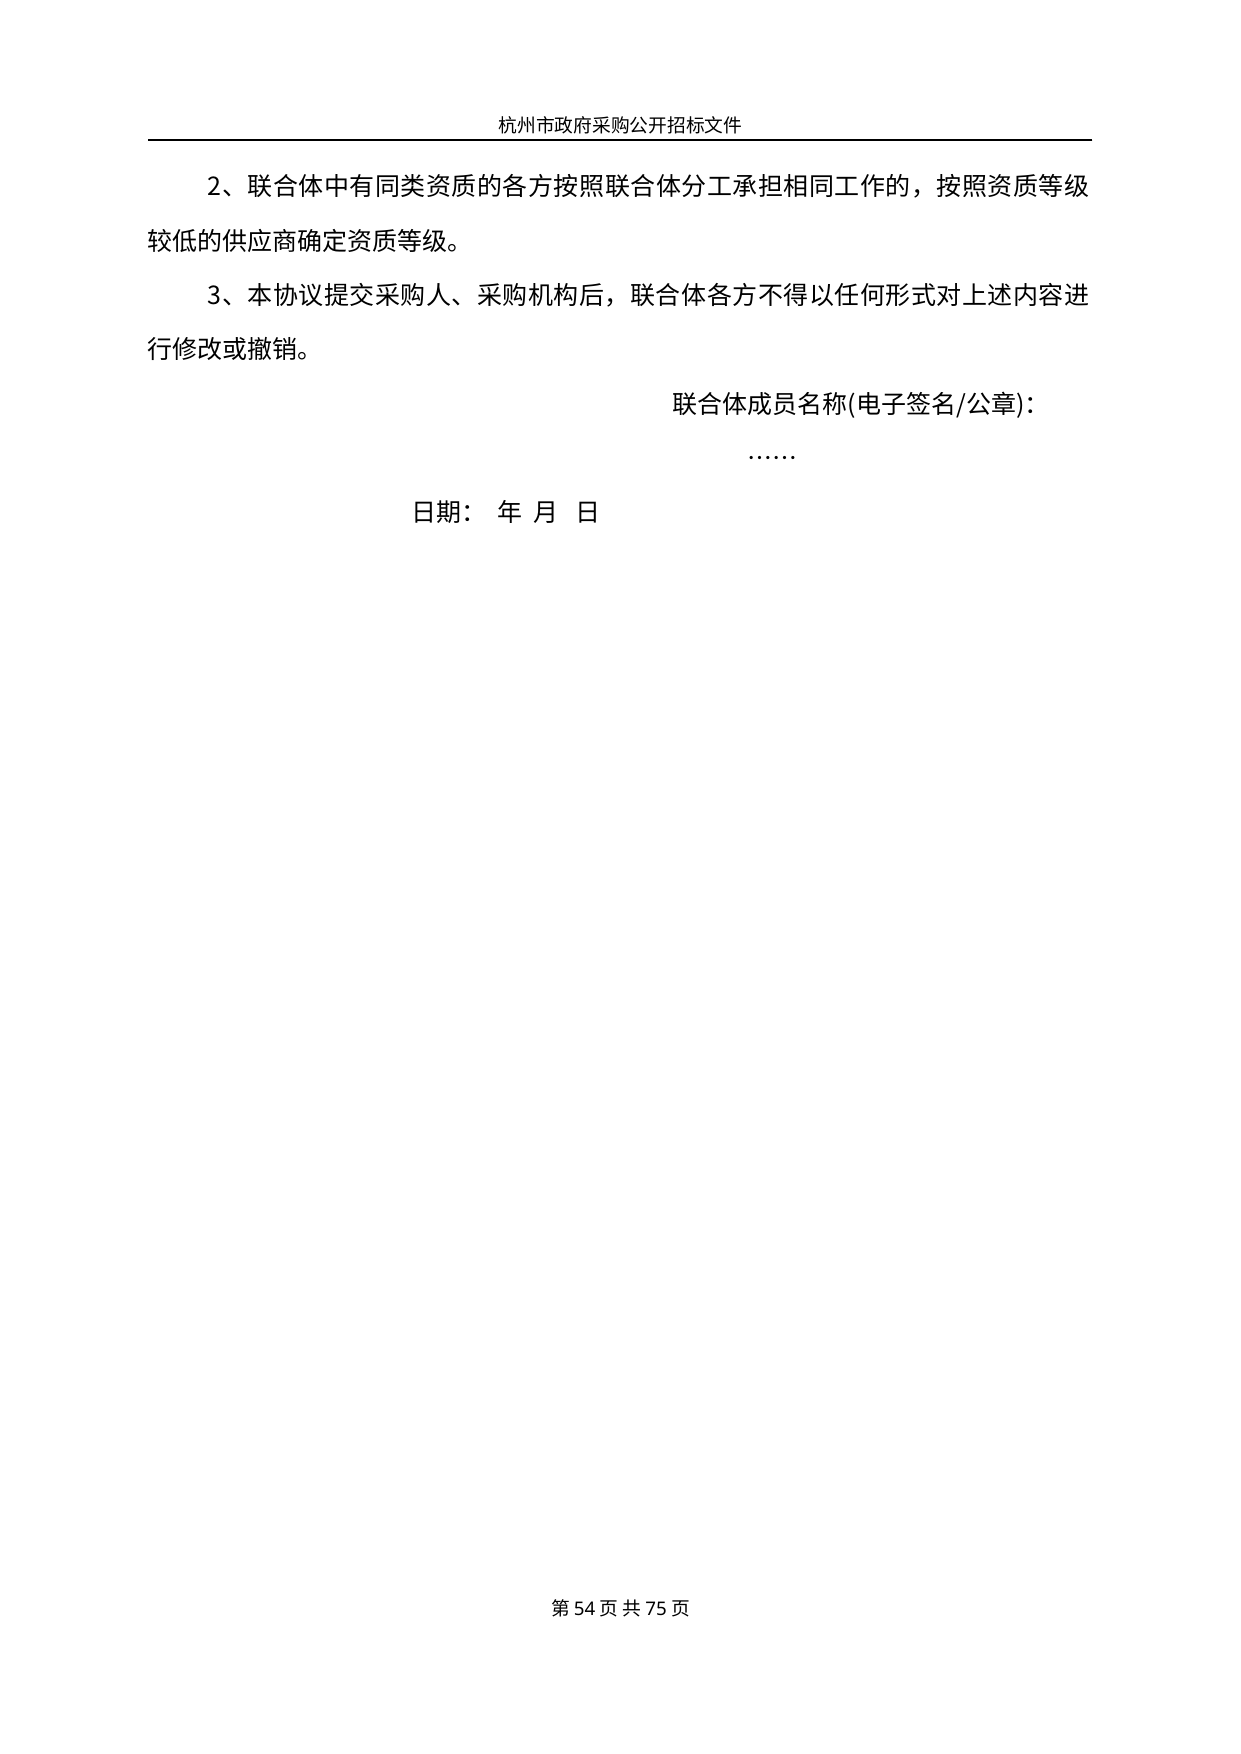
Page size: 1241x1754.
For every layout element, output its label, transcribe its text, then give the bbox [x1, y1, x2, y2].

text 3、本协议提交采购人、采购机构后，联合体各方不得以任何形式对上述内容进行修改或撤销。 [148, 275, 1092, 366]
text 日期： 年 月 日 [148, 493, 1092, 529]
text 2、联合体中有同类资质的各方按照联合体分工承担相同工作的，按照资质等级较低的供应商确定资质等级。 [148, 167, 1092, 257]
text 联合体成员名称(电子签名/公章)： [148, 384, 1092, 420]
text …… [148, 438, 1092, 475]
